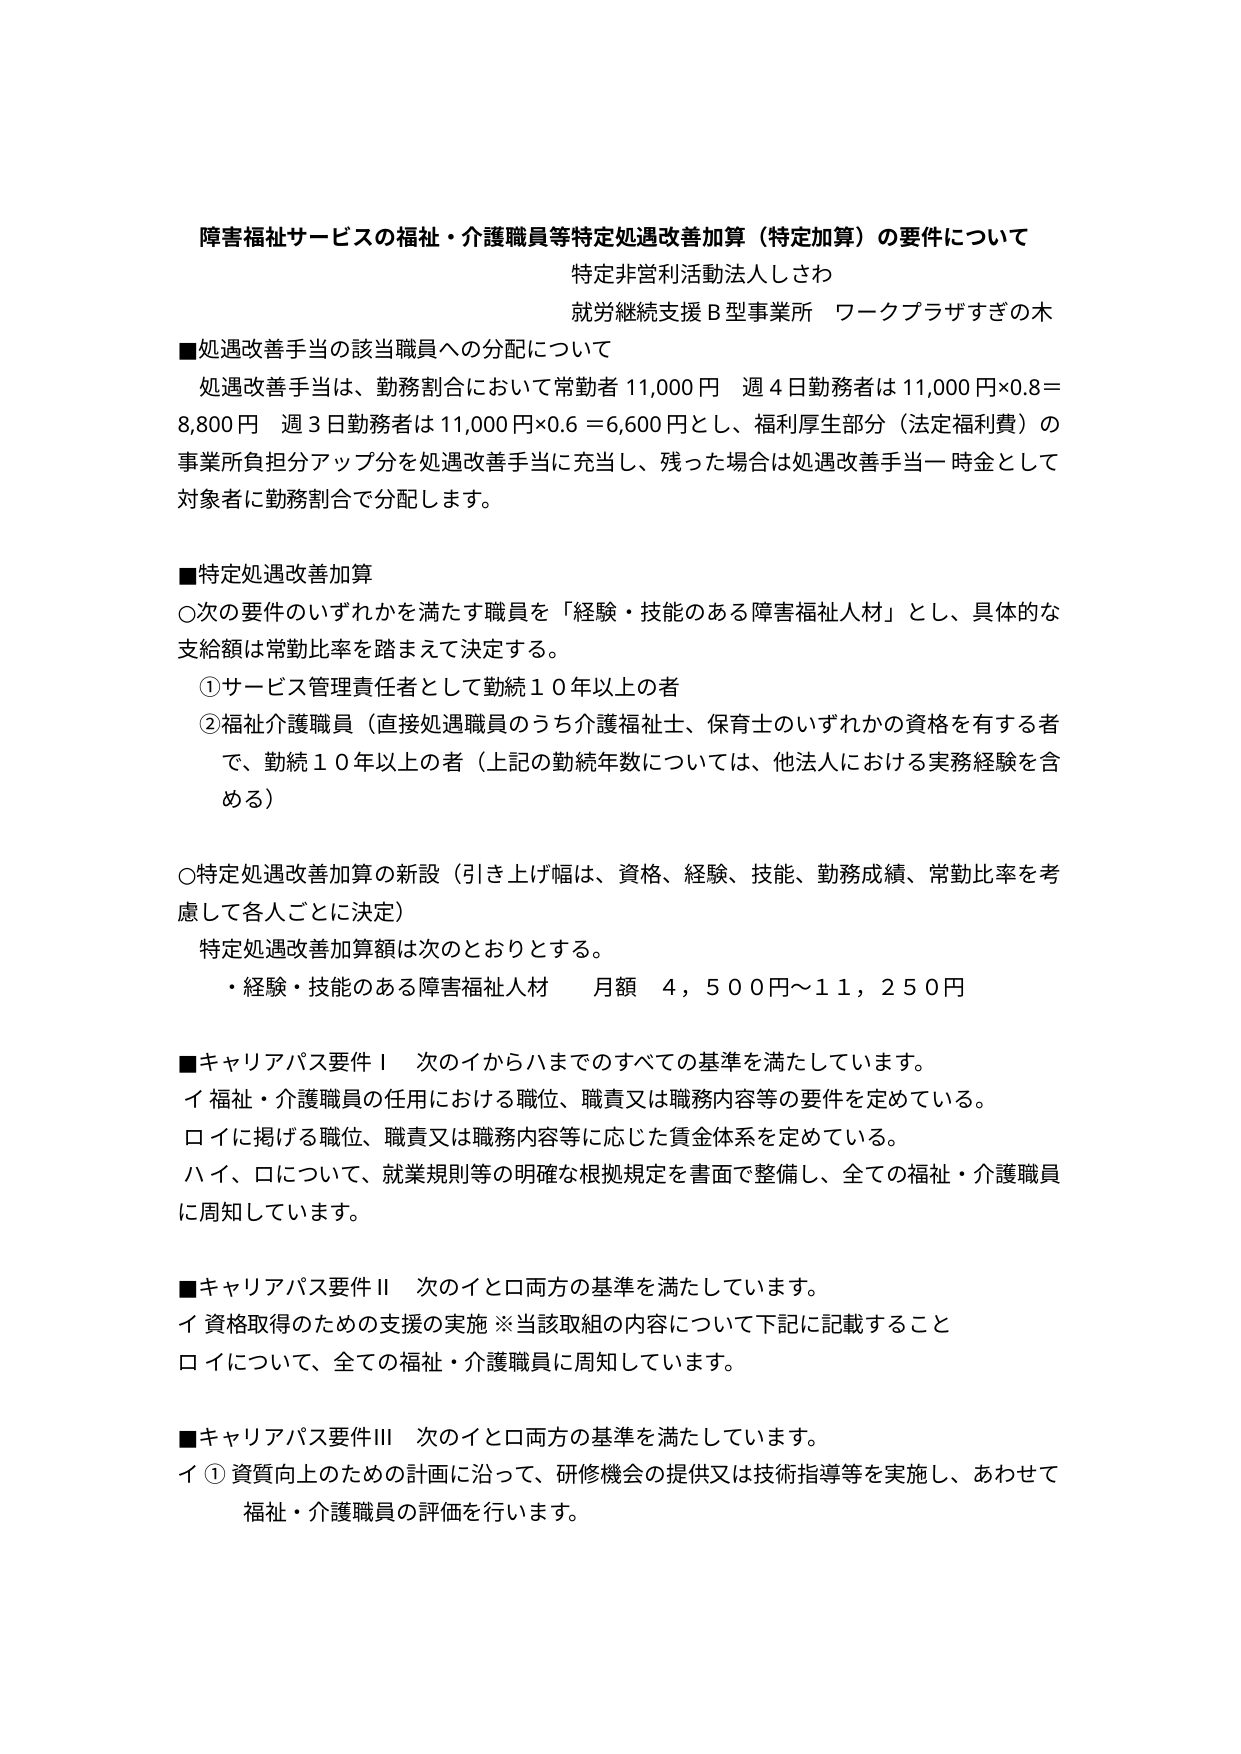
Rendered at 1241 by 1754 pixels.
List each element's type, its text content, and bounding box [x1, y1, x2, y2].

text ロ イについて、全ての福祉・介護職員に周知しています。 [177, 1342, 1063, 1379]
text イ 資格取得のための支援の実施 ※当該取組の内容について下記に記載すること [177, 1304, 1063, 1342]
text ■処遇改善手当の該当職員への分配について [177, 329, 1063, 367]
text ■キャリアパス要件Ⅲ 次のイとロ両方の基準を満たしています。 [177, 1417, 1063, 1454]
text ■キャリアパス要件Ⅱ 次のイとロ両方の基準を満たしています。 [177, 1267, 1063, 1304]
text ○特定処遇改善加算の新設（引き上げ幅は、資格、経験、技能、勤務成績、常勤比率を考慮して各人ごとに決定） [177, 854, 1063, 929]
text 特定非営利活動法人しさわ [177, 254, 1063, 292]
text ■キャリアパス要件Ⅰ 次のイからハまでのすべての基準を満たしています。 [177, 1042, 1063, 1079]
text 特定処遇改善加算額は次のとおりとする。 [177, 929, 1063, 967]
text ・経験・技能のある障害福祉人材 月額 ４，５００円～１１，２５０円 [177, 967, 1063, 1004]
text ハ イ、ロについて、就業規則等の明確な根拠規定を書面で整備し、全ての福祉・介護職員に周知しています。 [177, 1154, 1063, 1229]
text ○次の要件のいずれかを満たす職員を「経験・技能のある障害福祉人材」とし、具体的な支給額は常勤比率を踏まえて決定する。 [177, 592, 1063, 667]
text イ 福祉・介護職員の任用における職位、職責又は職務内容等の要件を定めている。 [177, 1079, 1063, 1117]
text ①サービス管理責任者として勤続１０年以上の者 [177, 667, 1063, 704]
text イ ① 資質向上のための計画に沿って、研修機会の提供又は技術指導等を実施し、あわせて福祉・介護職員の評価を行います。 [177, 1454, 1063, 1529]
text ②福祉介護職員（直接処遇職員のうち介護福祉士、保育士のいずれかの資格を有する者で、勤続１０年以上の者（上記の勤続年数については、他法人における実務経験を含める） [177, 704, 1063, 817]
text 処遇改善手当は、勤務割合において常勤者11,000円 週4日勤務者は11,000円×0.8＝8,800円 週3日勤務者は11,000円×0.6 ＝6,600円とし、福利厚生部分（法定福利費）の事業所負担分アップ分を処遇改善手当に充当し、残った場合は処遇改善手当一 時金として対象者に勤務割合で分配します。 [177, 367, 1063, 517]
text ■特定処遇改善加算 [177, 554, 1063, 592]
text 障害福祉サービスの福祉・介護職員等特定処遇改善加算（特定加算）の要件について [177, 217, 1063, 254]
text ロ イに掲げる職位、職責又は職務内容等に応じた賃金体系を定めている。 [177, 1117, 1063, 1154]
text 就労継続支援B型事業所 ワークプラザすぎの木 [177, 292, 1063, 329]
